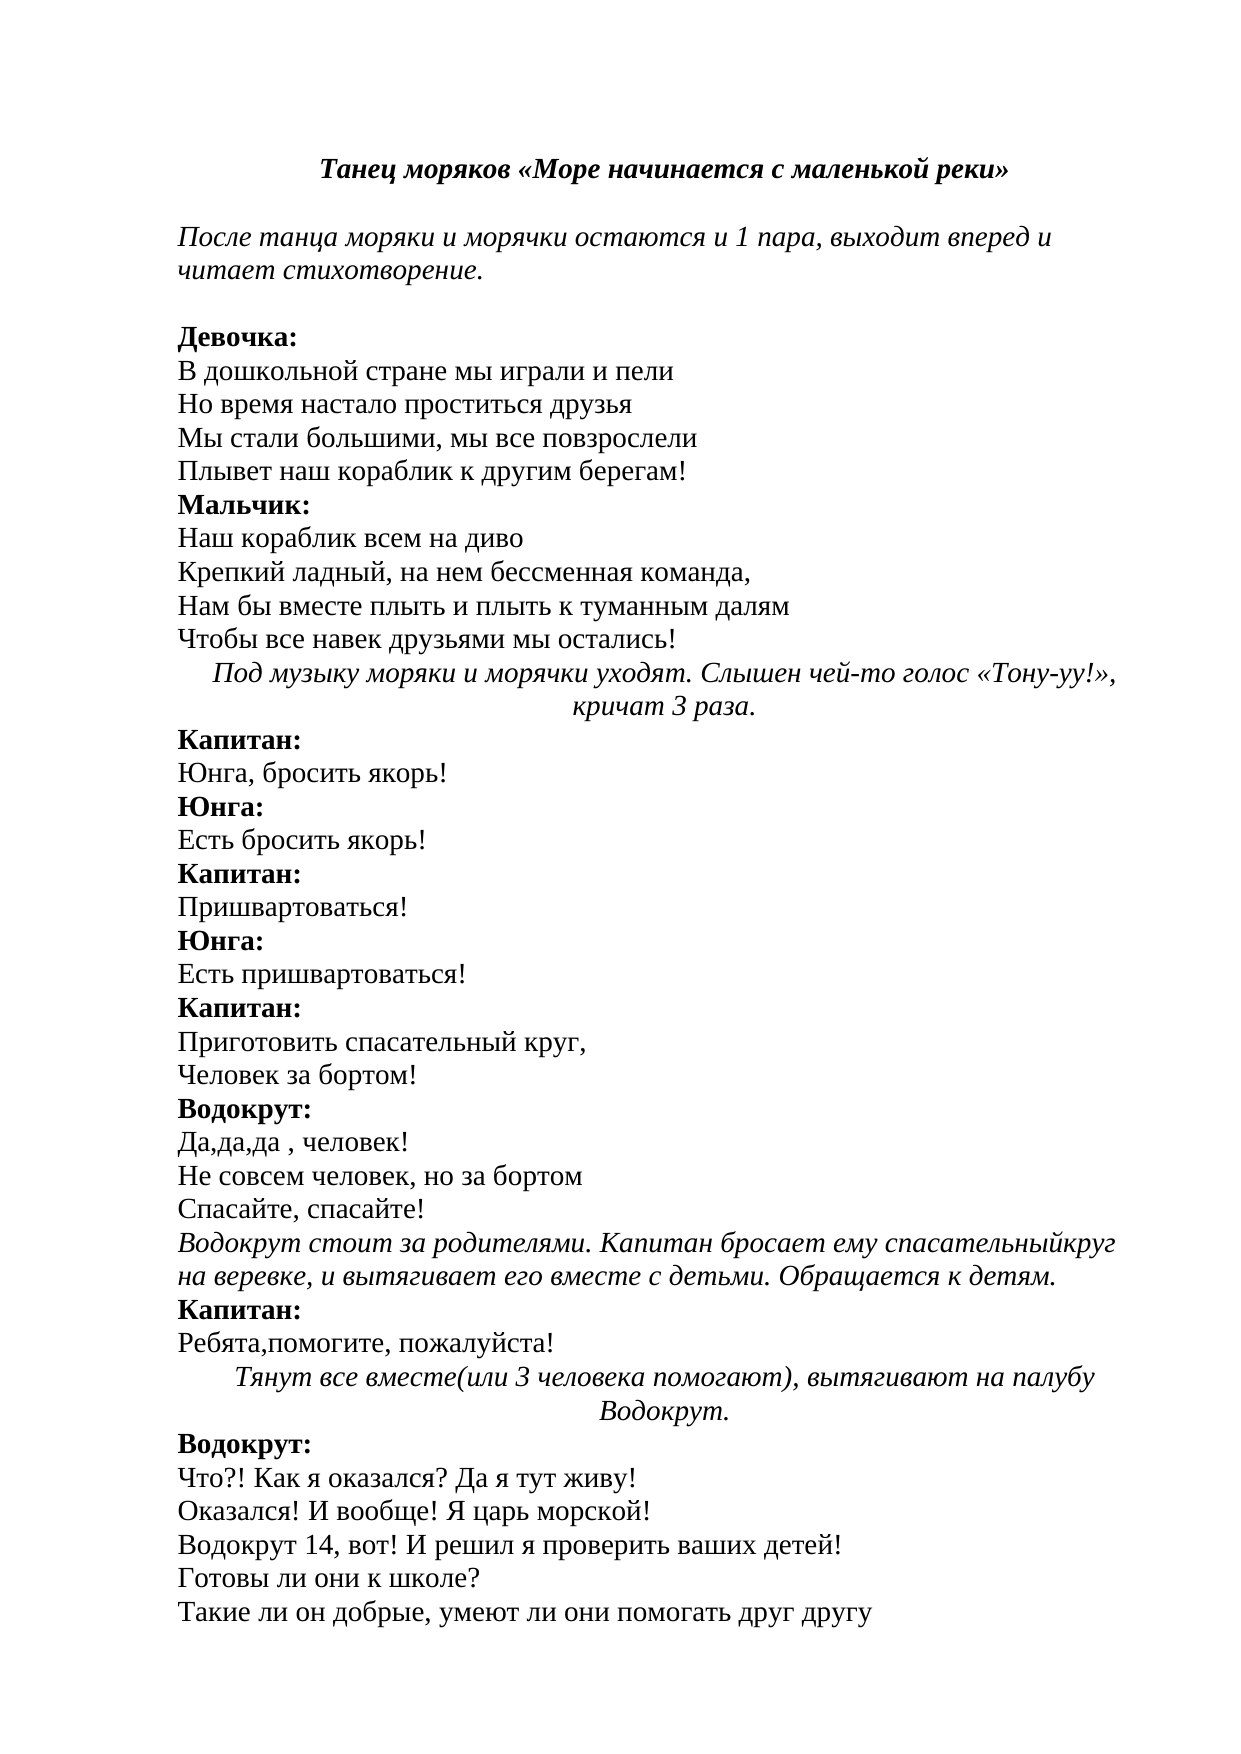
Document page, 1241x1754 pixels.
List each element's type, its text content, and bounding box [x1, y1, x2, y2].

text Чтобы все навек друзьями мы остались! [177, 621, 1152, 655]
text Мы стали большими, мы все повзрослели [177, 420, 1152, 453]
text Водокрут: [177, 1426, 1152, 1460]
text Такие ли он добрые, умеют ли они помогать друг другу [177, 1594, 1152, 1627]
text Человек за бортом! [177, 1057, 1152, 1091]
text Юнга, бросить якорь! [177, 755, 1152, 789]
text Спасайте, спасайте! [177, 1191, 1152, 1225]
text Не совсем человек, но за бортом [177, 1158, 1152, 1191]
text После танца моряки и морячки остаются и 1 пара, выходит вперед и читает стихотворение. [177, 219, 1152, 286]
text Капитан: [177, 990, 1152, 1024]
text Приготовить спасательный круг, [177, 1024, 1152, 1057]
text Водокрут стоит за родителями. Капитан бросает ему спасательныйкруг на веревке, и вытягивает его вместе с детьми. Обращается к детям. [177, 1225, 1152, 1292]
text Наш кораблик всем на диво [177, 521, 1152, 554]
text Капитан: [177, 722, 1152, 755]
text Ребята,помогите, пожалуйста! [177, 1326, 1152, 1359]
text Юнга: [177, 789, 1152, 822]
text Капитан: [177, 856, 1152, 889]
text Водокрут 14, вот! И решил я проверить ваших детей! [177, 1527, 1152, 1560]
text В дошкольной стране мы играли и пели [177, 353, 1152, 386]
text Есть бросить якорь! [177, 822, 1152, 856]
text Оказался! И вообще! Я царь морской! [177, 1493, 1152, 1527]
text Есть пришвартоваться! [177, 957, 1152, 990]
text Готовы ли они к школе? [177, 1560, 1152, 1594]
text Да,да,да , человек! [177, 1124, 1152, 1158]
text Капитан: [177, 1292, 1152, 1326]
text Но время настало проститься друзья [177, 386, 1152, 420]
text Девочка: [177, 319, 1152, 353]
text Что?! Как я оказался? Да я тут живу! [177, 1460, 1152, 1493]
text Водокрут: [177, 1091, 1152, 1124]
text Под музыку моряки и морячки уходят. Слышен чей-то голос «Тону-уу!», кричат 3 раза. [177, 655, 1152, 722]
text Танец моряков «Море начинается с маленькой реки» [177, 152, 1152, 185]
text Тянут все вместе(или 3 человека помогают), вытягивают на палубу Водокрут. [177, 1359, 1152, 1426]
text Мальчик: [177, 487, 1152, 521]
text Плывет наш кораблик к другим берегам! [177, 453, 1152, 487]
text Юнга: [177, 923, 1152, 957]
text Пришвартоваться! [177, 889, 1152, 923]
text Нам бы вместе плыть и плыть к туманным далям [177, 588, 1152, 621]
text Крепкий ладный, на нем бессменная команда, [177, 554, 1152, 588]
